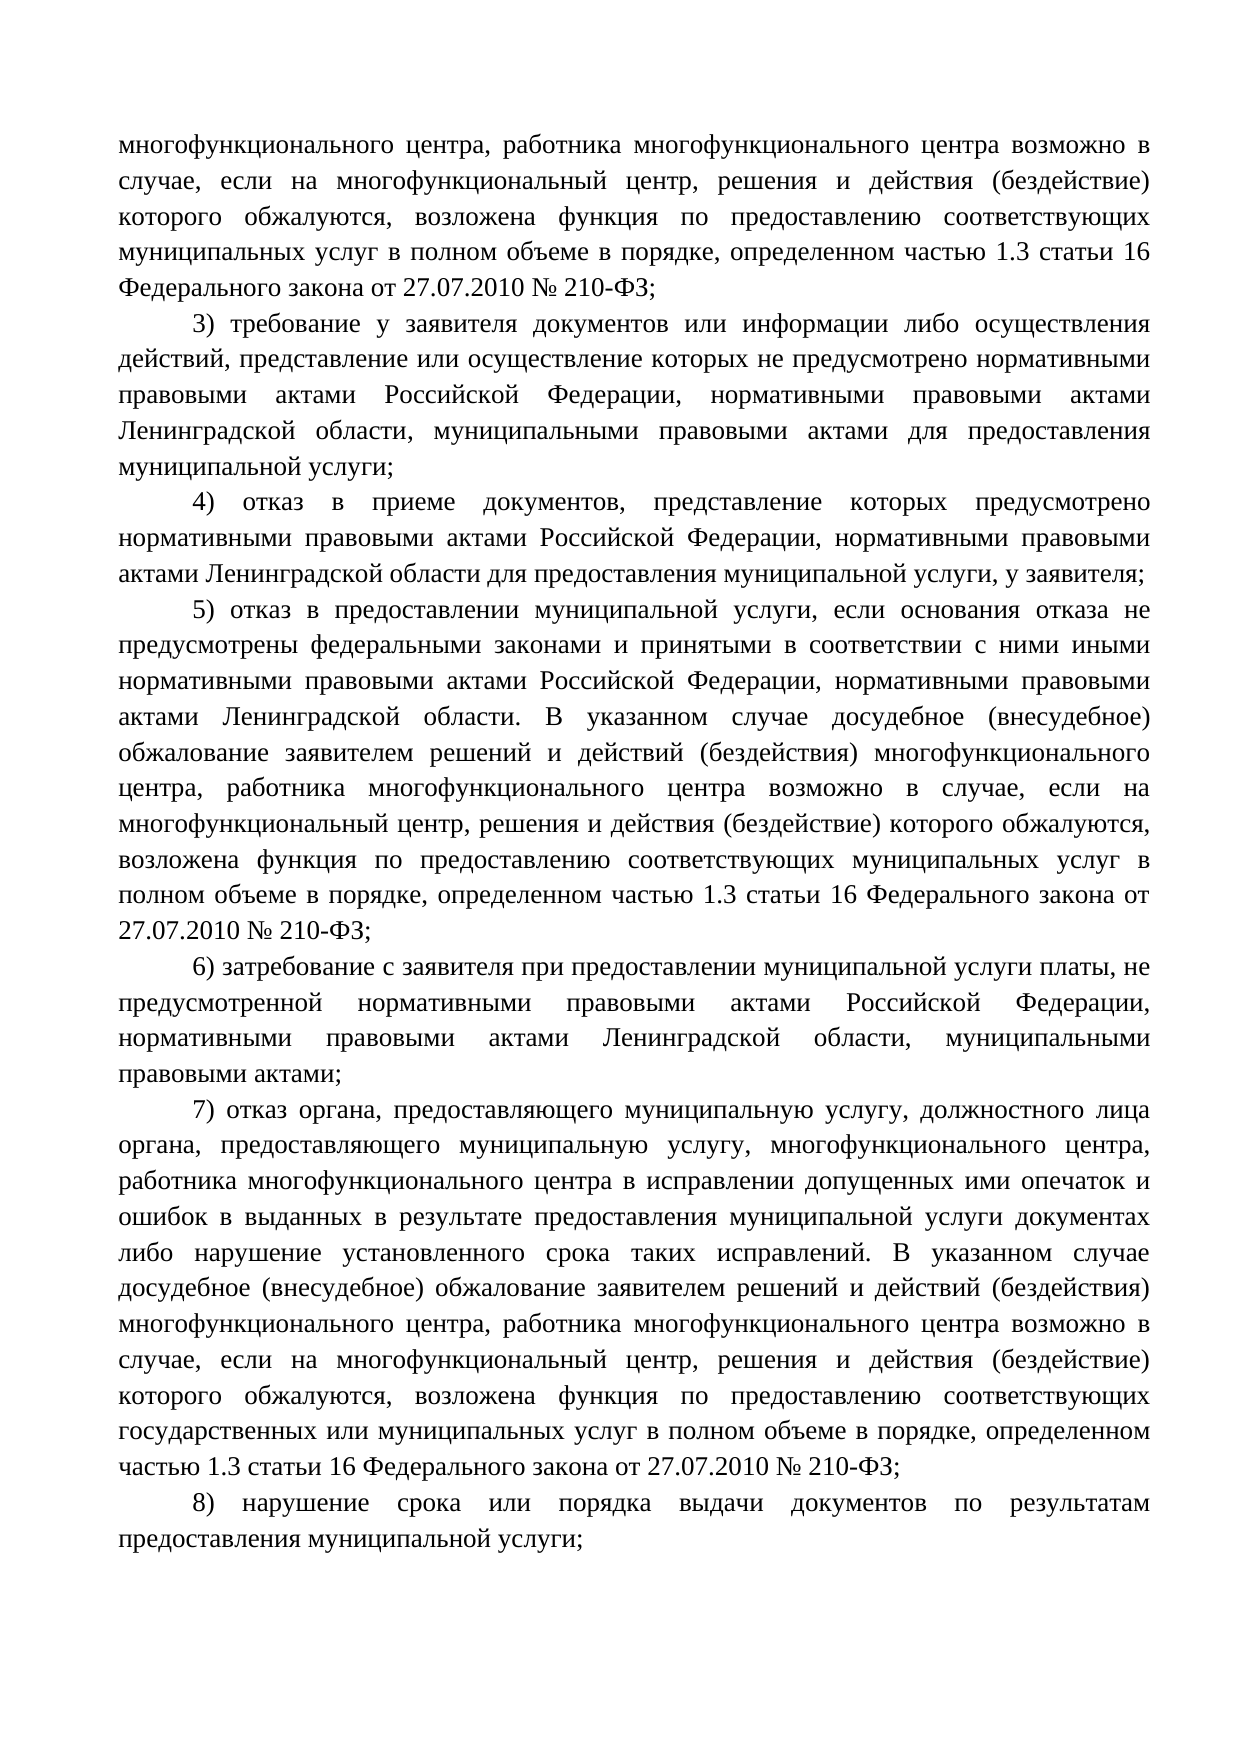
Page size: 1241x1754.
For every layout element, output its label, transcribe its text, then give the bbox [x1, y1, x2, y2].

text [118, 128, 1152, 302]
text 3) требование у заявителя документов или информации либо осуществления действий, представление или осуществление которых не предусмотрено нормативными правовыми актами Российской Федерации, нормативными правовыми актами Ленинградской области, муниципальными правовыми актами для предоставления муниципальной услуги; [118, 307, 1152, 481]
text 4) отказ в приеме документов, представление которых предусмотрено нормативными правовыми актами Российской Федерации, нормативными правовыми актами Ленинградской области для предоставления муниципальной услуги, у заявителя; [118, 486, 1152, 588]
text 8) нарушение срока или порядка выдачи документов по результатам предоставления муниципальной услуги; [118, 1486, 1152, 1553]
text 5) отказ в предоставлении муниципальной услуги, если основания отказа не предусмотрены федеральными законами и принятыми в соответствии с ними иными нормативными правовыми актами Российской Федерации, нормативными правовыми актами Ленинградской области. В указанном случае досудебное (внесудебное) обжалование заявителем решений и действий (бездействия) многофункционального центра, работника многофункционального центра возможно в случае, если на многофункциональный центр, решения и действия (бездействие) которого обжалуются, возложена функция по предоставлению соответствующих муниципальных услуг в полном объеме в порядке, определенном частью 1.3 статьи 16 Федерального закона от 27.07.2010 № 210-ФЗ; [118, 593, 1152, 945]
text 7) отказ органа, предоставляющего муниципальную услугу, должностного лица органа, предоставляющего муниципальную услугу, многофункционального центра, работника многофункционального центра в исправлении допущенных ими опечаток и ошибок в выданных в результате предоставления муниципальной услуги документах либо нарушение установленного срока таких исправлений. В указанном случае досудебное (внесудебное) обжалование заявителем решений и действий (бездействия) многофункционального центра, работника многофункционального центра возможно в случае, если на многофункциональный центр, решения и действия (бездействие) которого обжалуются, возложена функция по предоставлению соответствующих государственных или муниципальных услуг в полном объеме в порядке, определенном частью 1.3 статьи 16 Федерального закона от 27.07.2010 № 210-ФЗ; [118, 1093, 1152, 1481]
text 6) затребование с заявителя при предоставлении муниципальной услуги платы, не предусмотренной нормативными правовыми актами Российской Федерации, нормативными правовыми актами Ленинградской области, муниципальными правовыми актами; [118, 950, 1152, 1088]
